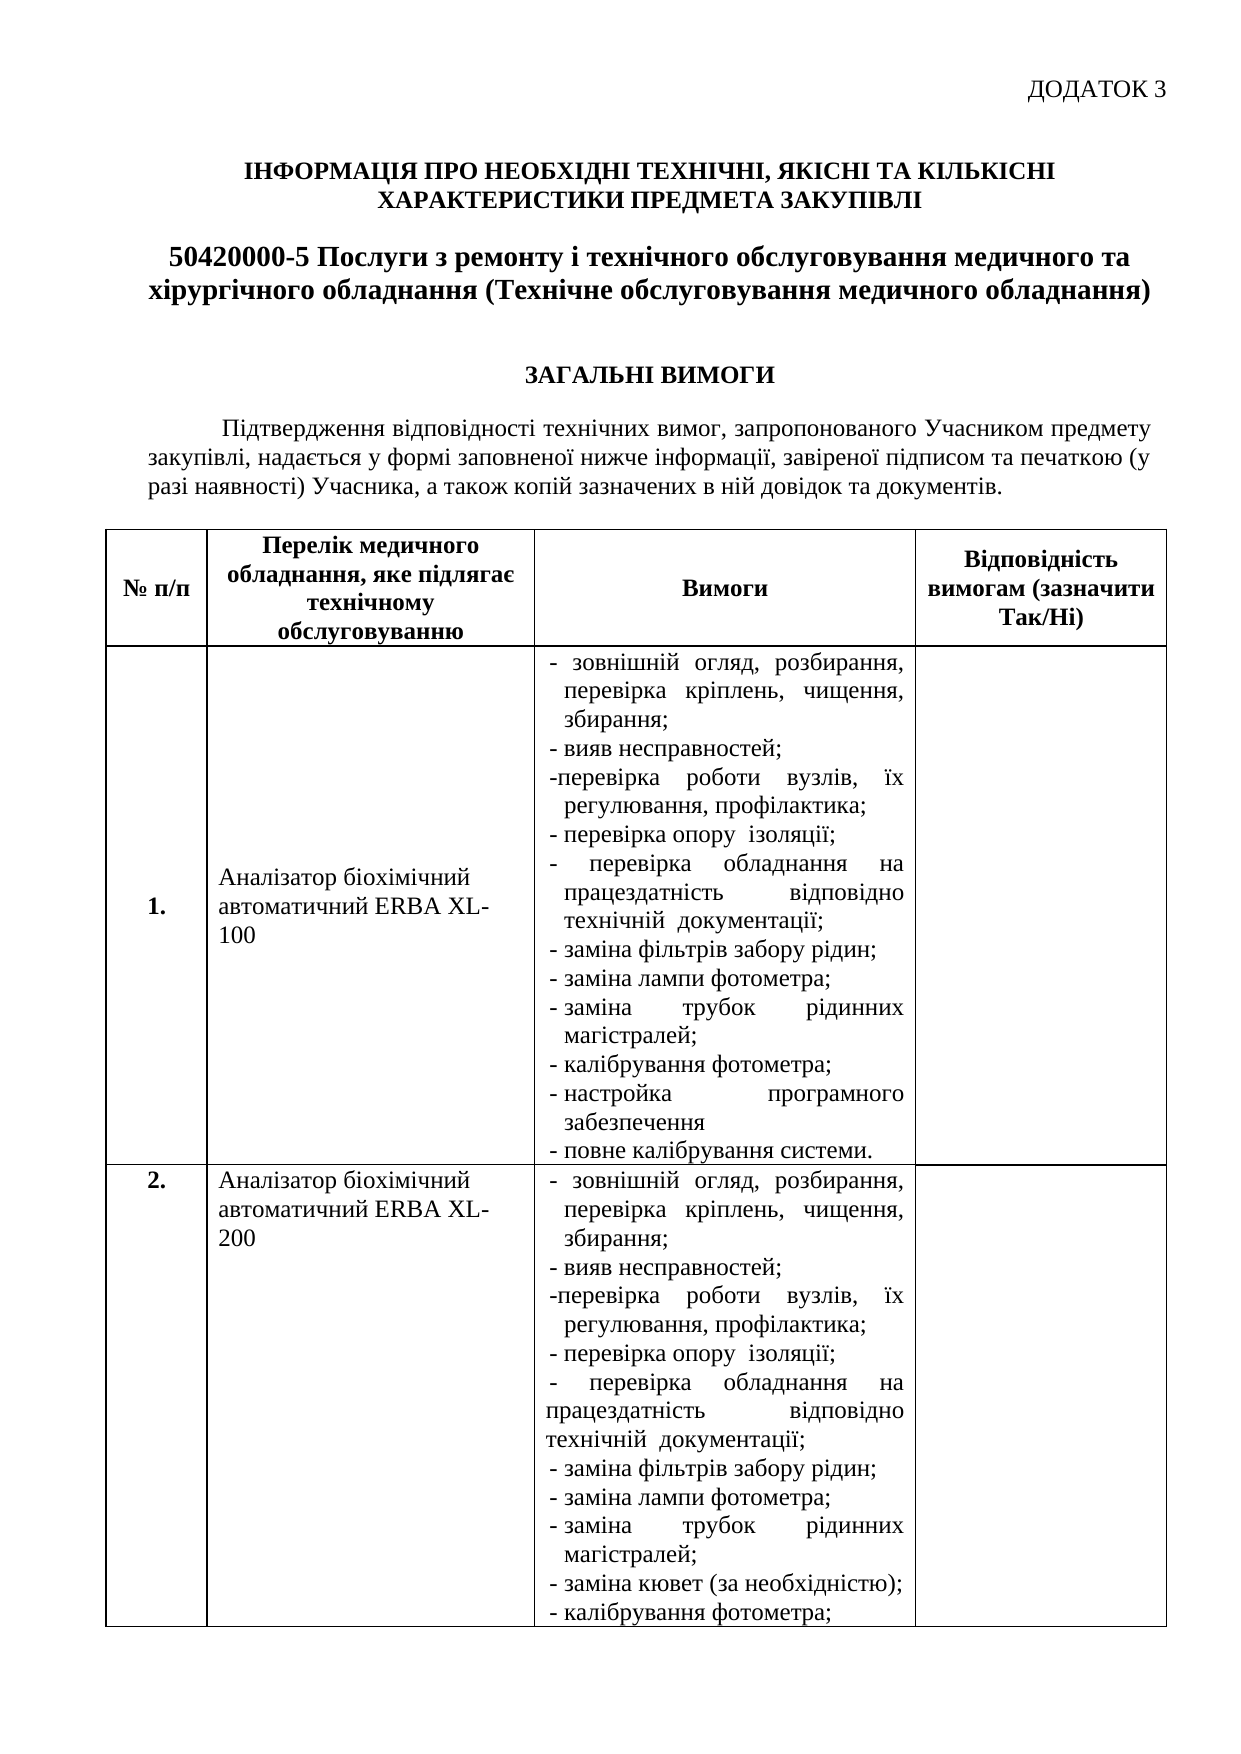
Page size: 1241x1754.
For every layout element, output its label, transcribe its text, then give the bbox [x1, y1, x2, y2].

table_cell - зовнішній огляд, розбирання, перевірка кріплень, чищення, збирання; - вияв несправностей; -перевірка роботи вузлів, їх регулювання, профілактика; - перевірка опору ізоляції; - перевірка обладнання на працездатність відповідно технічній документації; заміна фільтрів забору рідин; заміна лампи фотометра; заміна трубок рідинних магістралей; калібрування фотометра; настройка програмного забезпечення повне калібрування системи. [535, 647, 915, 1164]
table_header Вимоги [535, 530, 915, 645]
table_cell [916, 1166, 1166, 1626]
table_header № п/п [107, 530, 206, 645]
text ІНФОРМАЦІЯ ПРО НЕОБХІДНІ ТЕХНІЧНІ, ЯКІСНІ ТА КІЛЬКІСНІ ХАРАКТЕРИСТИКИ ПРЕДМЕТА ЗАКУПІВЛІ [148, 156, 1152, 214]
text Підтвердження відповідності технічних вимог, запропонованого Учасником предмету закупівлі, надається у формі заповненої нижче інформації, завіреної підписом та печаткою (у разі наявності) Учасника, а також копій зазначених в ній довідок та документів. [148, 413, 1152, 500]
table_cell 2. [107, 1165, 206, 1626]
table_cell Аналізатор біохімічний автоматичний ERBA XL-100 [208, 647, 534, 1164]
table_cell [916, 647, 1166, 1164]
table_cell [535, 1165, 915, 1626]
text ЗАГАЛЬНІ ВИМОГИ [148, 360, 1152, 388]
text 50420000-5 Послуги з ремонту і технічного обслуговування медичного та хірургічного обладнання (Технічне обслуговування медичного обладнання) [148, 239, 1152, 306]
table_header Відповідність вимогам (зазначити Так/Ні) [916, 530, 1166, 645]
text ДОДАТОК 3 [148, 74, 1166, 103]
table_header Перелік медичного обладнання, яке підлягає технічному обслуговуванню [208, 530, 534, 645]
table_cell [208, 1165, 534, 1626]
table_cell 1. [107, 647, 206, 1164]
